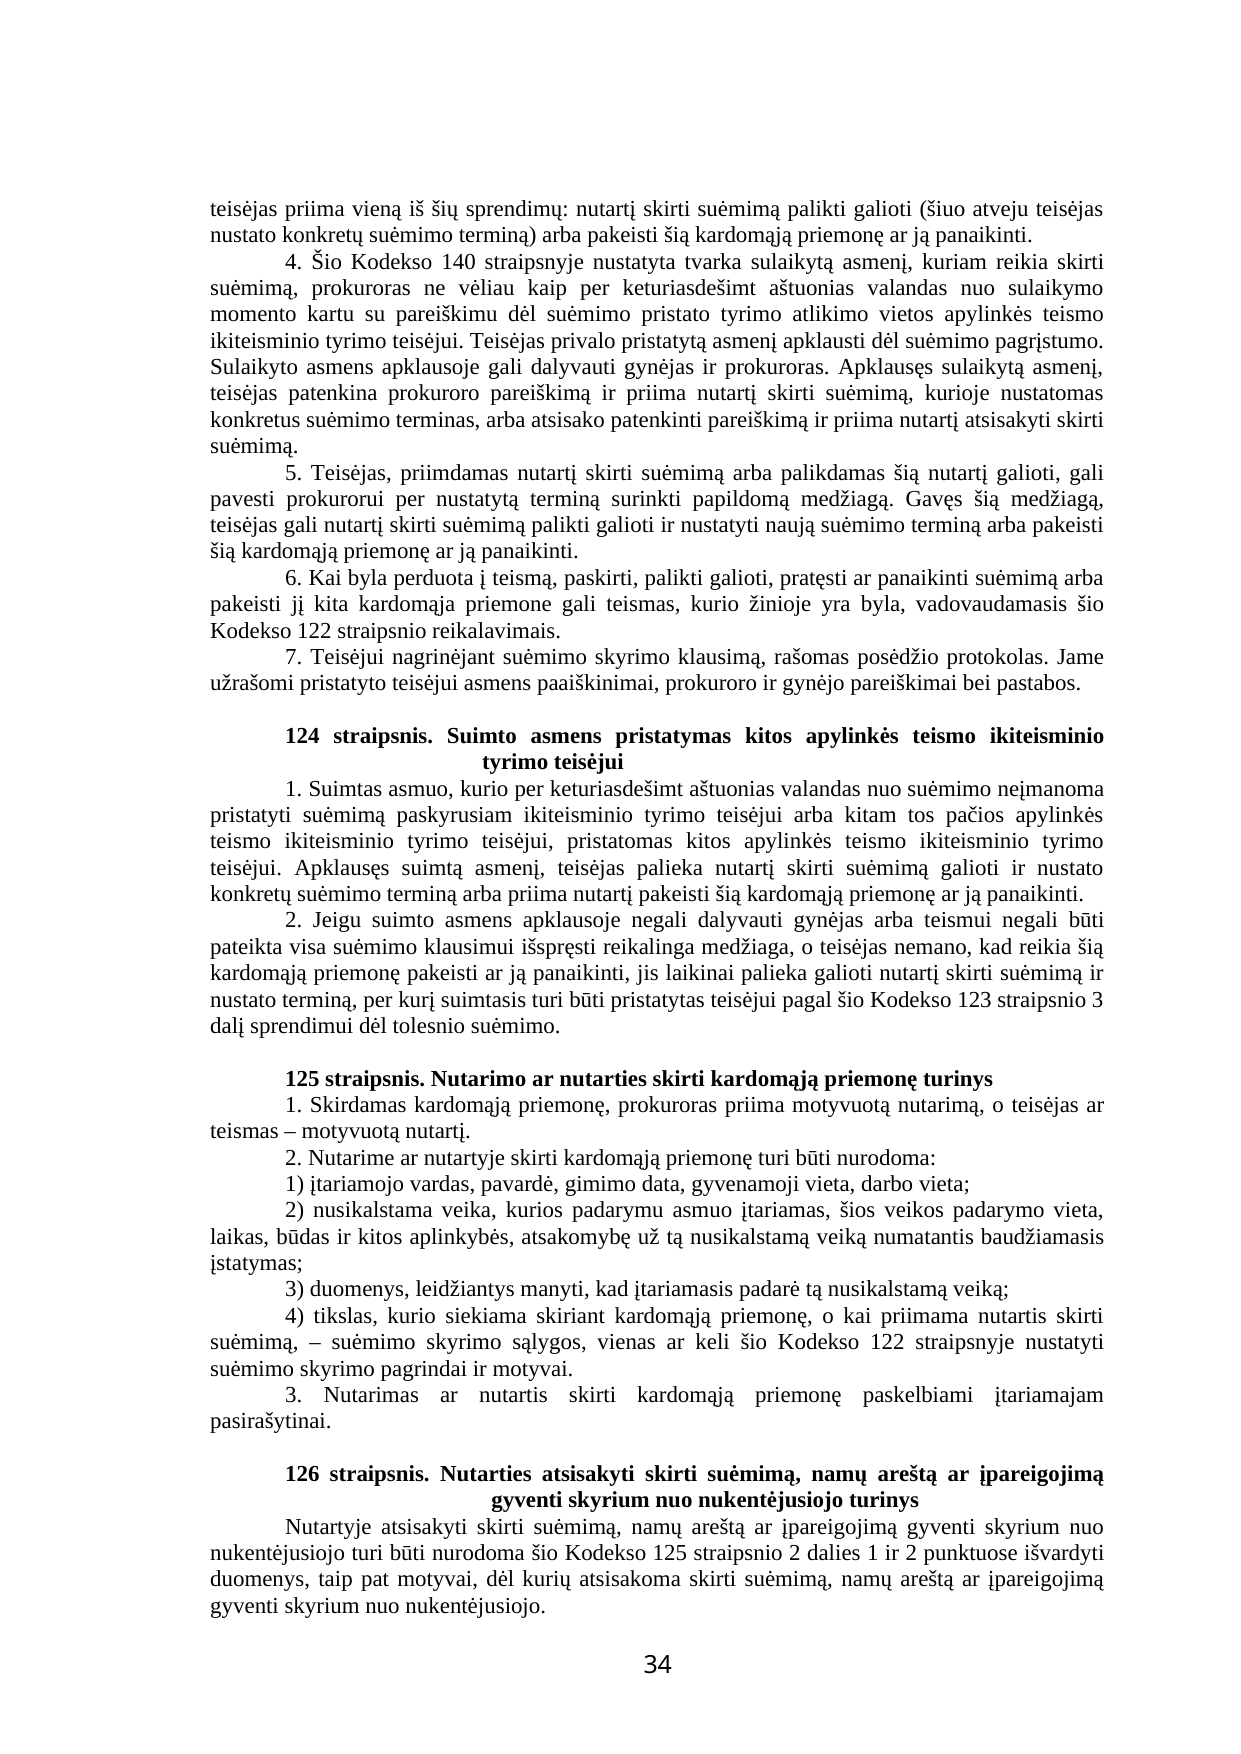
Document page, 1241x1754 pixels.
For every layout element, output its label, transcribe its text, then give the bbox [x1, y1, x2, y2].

text 3) duomenys, leidžiantys manyti, kad įtariamasis padarė tą nusikalstamą veiką; [210, 1276, 1105, 1302]
text 1. Skirdamas kardomąją priemonę, prokuroras priima motyvuotą nutarimą, o teisėjas ar teismas – motyvuotą nutartį. [210, 1091, 1105, 1144]
text 125 straipsnis. Nutarimo ar nutarties skirti kardomąją priemonę turinys [210, 1065, 1105, 1091]
text 4. Šio Kodekso 140 straipsnyje nustatyta tvarka sulaikytą asmenį, kuriam reikia skirti suėmimą, prokuroras ne vėliau kaip per keturiasdešimt aštuonias valandas nuo sulaikymo momento kartu su pareiškimu dėl suėmimo pristato tyrimo atlikimo vietos apylinkės teismo ikiteisminio tyrimo teisėjui. Teisėjas privalo pristatytą asmenį apklausti dėl suėmimo pagrįstumo. Sulaikyto asmens apklausoje gali dalyvauti gynėjas ir prokuroras. Apklausęs sulaikytą asmenį, teisėjas patenkina prokuroro pareiškimą ir priima nutartį skirti suėmimą, kurioje nustatomas konkretus suėmimo terminas, arba atsisako patenkinti pareiškimą ir priima nutartį atsisakyti skirti suėmimą. [210, 248, 1105, 458]
text 7. Teisėjui nagrinėjant suėmimo skyrimo klausimą, rašomas posėdžio protokolas. Jame užrašomi pristatyto teisėjui asmens paaiškinimai, prokuroro ir gynėjo pareiškimai bei pastabos. [210, 643, 1105, 696]
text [210, 195, 1105, 248]
text 2. Jeigu suimto asmens apklausoje negali dalyvauti gynėjas arba teismui negali būti pateikta visa suėmimo klausimui išspręsti reikalinga medžiaga, o teisėjas nemano, kad reikia šią kardomąją priemonę pakeisti ar ją panaikinti, jis laikinai palieka galioti nutartį skirti suėmimą ir nustato terminą, per kurį suimtasis turi būti pristatytas teisėjui pagal šio Kodekso 123 straipsnio 3 dalį sprendimui dėl tolesnio suėmimo. [210, 907, 1105, 1038]
text 1) įtariamojo vardas, pavardė, gimimo data, gyvenamoji vieta, darbo vieta; [210, 1170, 1105, 1196]
text 4) tikslas, kurio siekiama skiriant kardomąją priemonę, o kai priimama nutartis skirti suėmimą, – suėmimo skyrimo sąlygos, vienas ar keli šio Kodekso 122 straipsnyje nustatyti suėmimo skyrimo pagrindai ir motyvai. [210, 1302, 1105, 1381]
text 2) nusikalstama veika, kurios padarymu asmuo įtariamas, šios veikos padarymo vieta, laikas, būdas ir kitos aplinkybės, atsakomybę už tą nusikalstamą veiką numatantis baudžiamasis įstatymas; [210, 1196, 1105, 1276]
text 5. Teisėjas, priimdamas nutartį skirti suėmimą arba palikdamas šią nutartį galioti, gali pavesti prokurorui per nustatytą terminą surinkti papildomą medžiagą. Gavęs šią medžiagą, teisėjas gali nutartį skirti suėmimą palikti galioti ir nustatyti naują suėmimo terminą arba pakeisti šią kardomąją priemonę ar ją panaikinti. [210, 458, 1105, 564]
text 126 straipsnis. Nutarties atsisakyti skirti suėmimą, namų areštą ar įpareigojimą gyventi skyrium nuo nukentėjusiojo turinys [285, 1460, 1105, 1513]
text Nutartyje atsisakyti skirti suėmimą, namų areštą ar įpareigojimą gyventi skyrium nuo nukentėjusiojo turi būti nurodoma šio Kodekso 125 straipsnio 2 dalies 1 ir 2 punktuose išvardyti duomenys, taip pat motyvai, dėl kurių atsisakoma skirti suėmimą, namų areštą ar įpareigojimą gyventi skyrium nuo nukentėjusiojo. [210, 1513, 1105, 1618]
text 3. Nutarimas ar nutartis skirti kardomąją priemonę paskelbiami įtariamajam pasirašytinai. [210, 1381, 1105, 1434]
text 124 straipsnis. Suimto asmens pristatymas kitos apylinkės teismo ikiteisminio tyrimo teisėjui [285, 722, 1105, 775]
text 6. Kai byla perduota į teismą, paskirti, palikti galioti, pratęsti ar panaikinti suėmimą arba pakeisti jį kita kardomąja priemone gali teismas, kurio žinioje yra byla, vadovaudamasis šio Kodekso 122 straipsnio reikalavimais. [210, 564, 1105, 643]
text 1. Suimtas asmuo, kurio per keturiasdešimt aštuonias valandas nuo suėmimo neįmanoma pristatyti suėmimą paskyrusiam ikiteisminio tyrimo teisėjui arba kitam tos pačios apylinkės teismo ikiteisminio tyrimo teisėjui, pristatomas kitos apylinkės teismo ikiteisminio tyrimo teisėjui. Apklausęs suimtą asmenį, teisėjas palieka nutartį skirti suėmimą galioti ir nustato konkretų suėmimo terminą arba priima nutartį pakeisti šią kardomąją priemonę ar ją panaikinti. [210, 775, 1105, 907]
text 2. Nutarime ar nutartyje skirti kardomąją priemonę turi būti nurodoma: [210, 1144, 1105, 1170]
